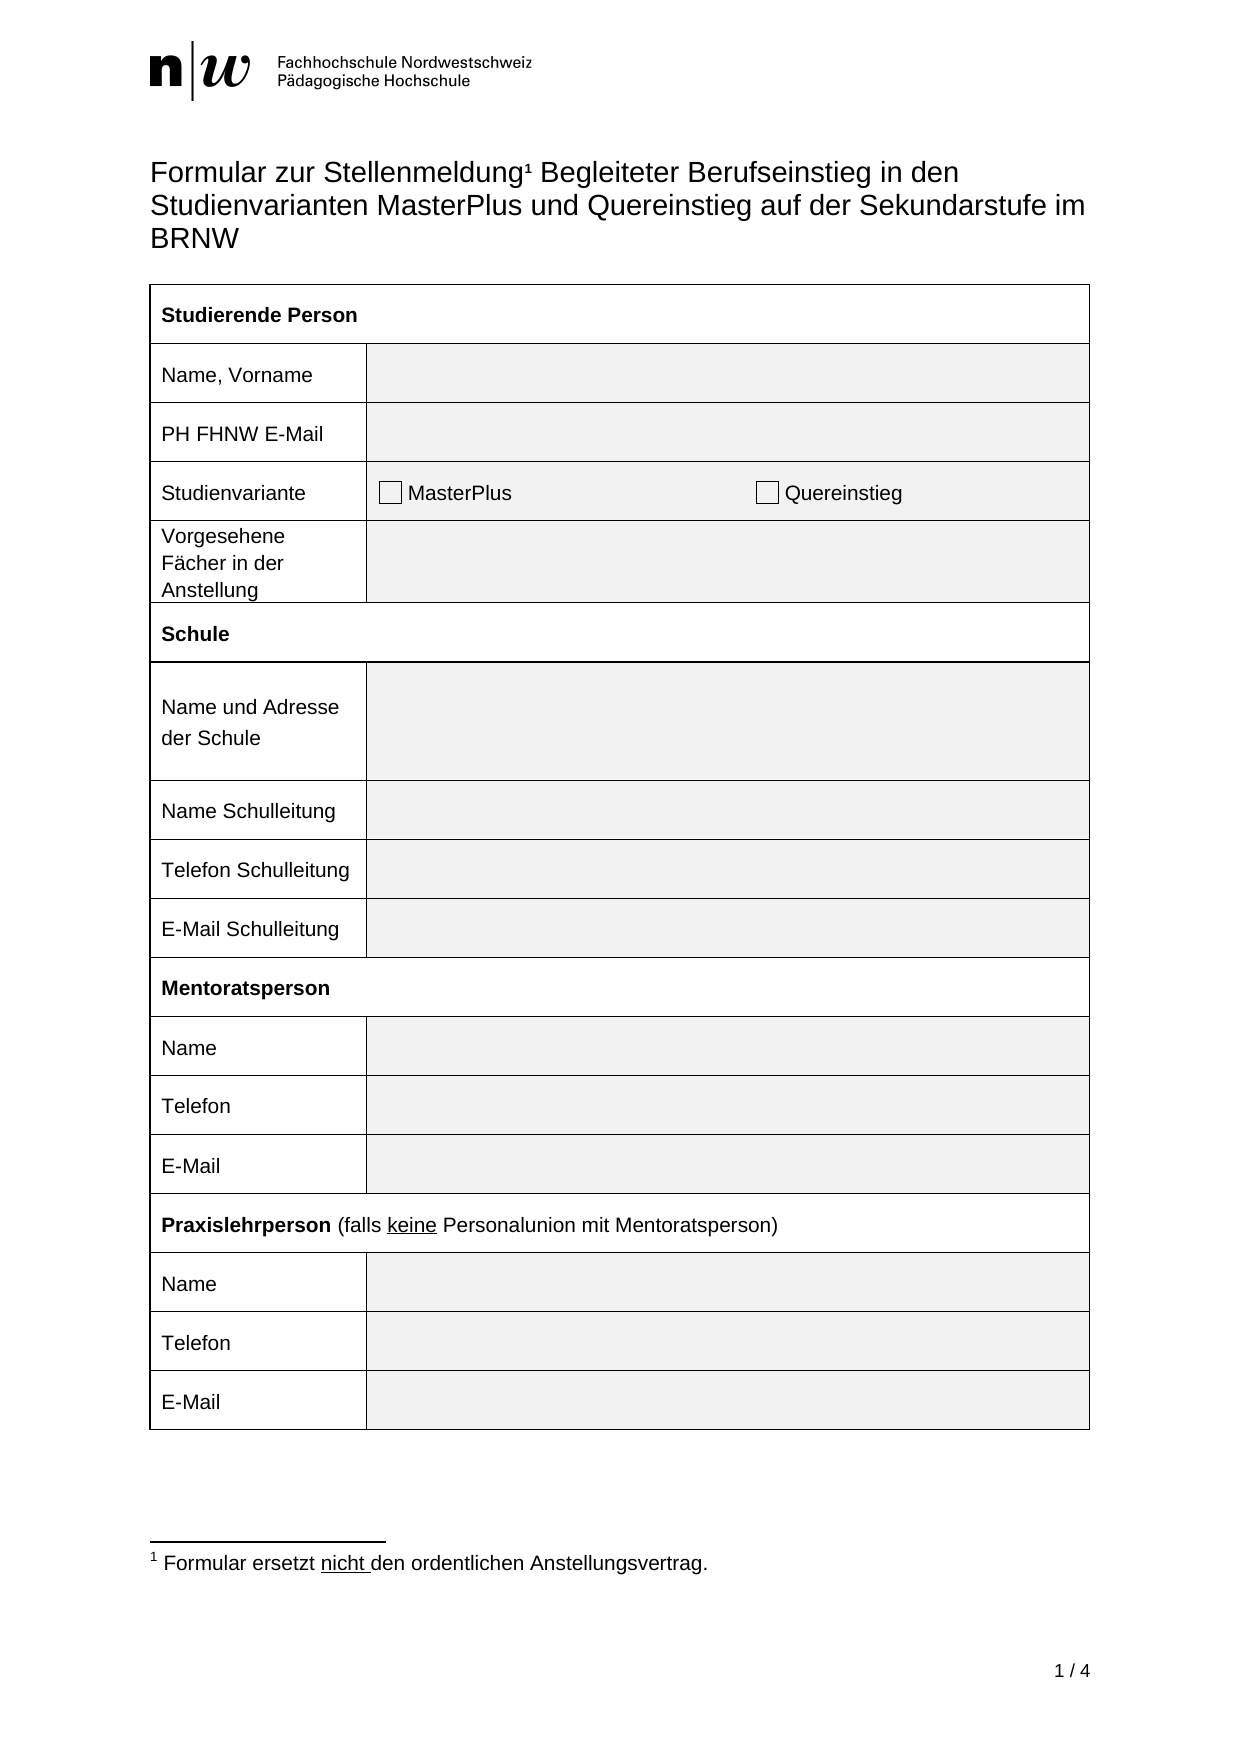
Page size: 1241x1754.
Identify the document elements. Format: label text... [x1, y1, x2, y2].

table_cell PH FHNW E-Mail [151, 403, 366, 461]
table_cell [367, 1017, 1089, 1075]
table_cell E-Mail [151, 1371, 366, 1429]
table_header Studierende Person [151, 285, 1089, 343]
picture [150, 41, 532, 101]
table_cell [367, 403, 1089, 461]
table_cell MasterPlus Quereinstieg [367, 462, 1089, 520]
table_cell [367, 344, 1089, 402]
table_cell [367, 1371, 1089, 1429]
table_cell Praxislehrperson (falls keine Personalunion mit Mentoratsperson) [151, 1194, 1089, 1252]
table_cell [367, 1253, 1089, 1311]
table_cell Name [151, 1253, 366, 1311]
table_cell [367, 521, 1089, 602]
table_cell Name und Adresse der Schule [151, 663, 366, 779]
table_cell [367, 1076, 1089, 1134]
table_cell Vorgesehene Fächer in der Anstellung [151, 521, 366, 602]
table_cell [367, 1135, 1089, 1193]
table_cell E-Mail [151, 1135, 366, 1193]
table_cell [367, 663, 1089, 779]
table_cell Telefon [151, 1312, 366, 1370]
table_cell Telefon Schulleitung [151, 840, 366, 898]
table_cell [367, 840, 1089, 898]
table_cell [367, 1312, 1089, 1370]
table_cell [367, 781, 1089, 838]
table_cell Name, Vorname [151, 344, 366, 402]
table_cell Telefon [151, 1076, 366, 1134]
table_cell E-Mail Schulleitung [151, 899, 366, 957]
table_cell Name Schulleitung [151, 781, 366, 838]
subtitle Formular zur Stellenmeldung Begleiteter Berufseinstieg in den Studienvarianten MasterPlus und Quereinstieg auf der Sekundarstufe im BRNW [150, 156, 1090, 256]
table_cell Name [151, 1017, 366, 1075]
table_cell [367, 899, 1089, 957]
table_cell Studienvariante [151, 462, 366, 520]
table_cell Schule [151, 603, 1089, 661]
table_cell Mentoratsperson [151, 958, 1089, 1016]
